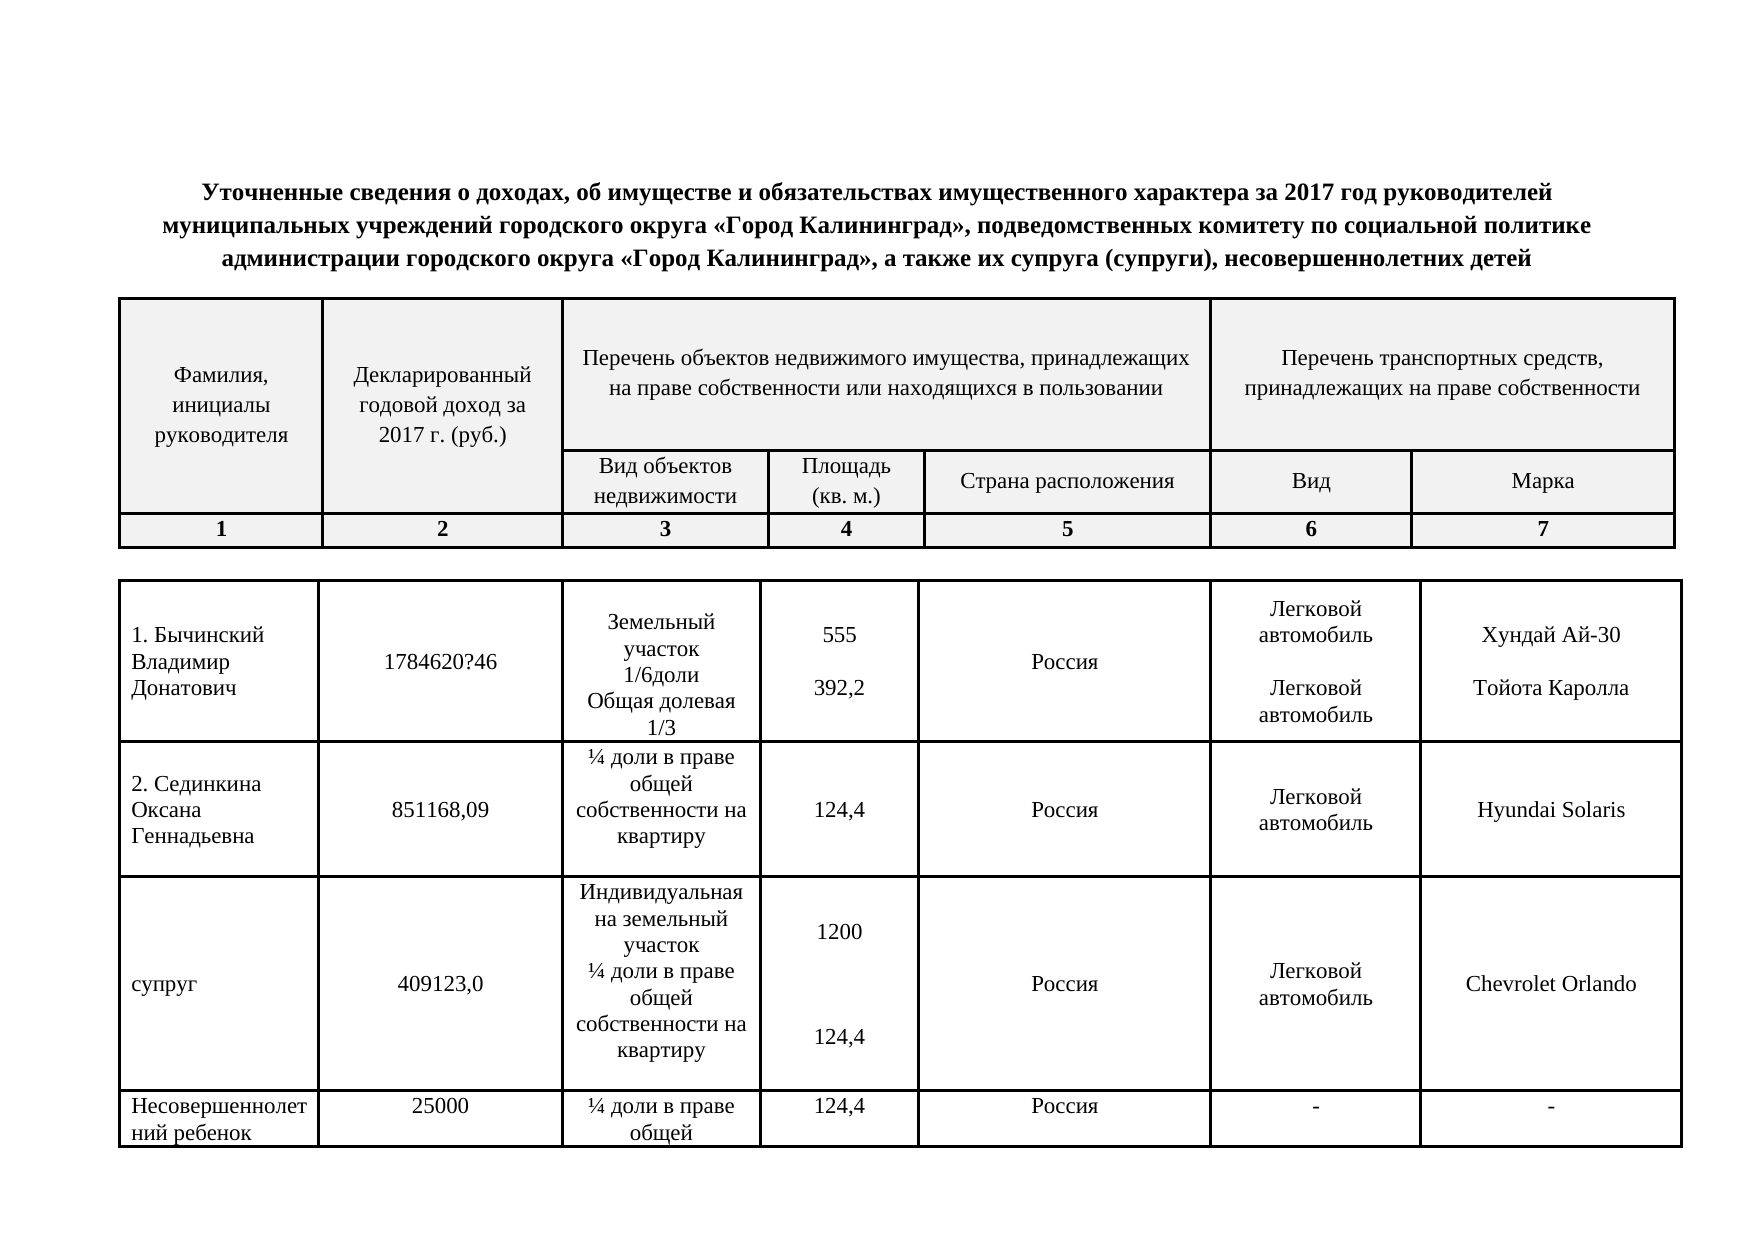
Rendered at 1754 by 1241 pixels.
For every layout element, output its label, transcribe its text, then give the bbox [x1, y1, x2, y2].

table_cell Легковой автомобиль [1212, 743, 1419, 875]
table_cell ¼ доли в праве общей собственности на квартиру [564, 743, 759, 875]
table_cell Россия [920, 878, 1209, 1089]
table_cell 1 [121, 515, 321, 546]
table_cell супруг [121, 878, 317, 1089]
text Уточненные сведения о доходах, об имуществе и обязательствах имущественного характера за 2017 год руководителей муниципальных учреждений городского округа «Город Калининград», подведомственных комитету по социальной политике администрации городского округа «Город Калининград», а также их супруга (супруги), несовершеннолетних детей [118, 177, 1636, 272]
table_header Декларированный годовой доход за 2017 г. (руб.) [324, 300, 561, 512]
table_cell 851168,09 [320, 743, 561, 875]
table_cell Площадь (кв. м.) [770, 452, 923, 512]
table_cell 1200 124,4 [762, 878, 917, 1089]
table_cell Вид объектов недвижимости [564, 452, 767, 512]
table_cell 25000 [320, 1092, 561, 1145]
table_cell Индивидуальная на земельный участок ¼ доли в праве общей собственности на квартиру [564, 878, 759, 1089]
table_cell Россия [920, 743, 1209, 875]
table_cell 124,4 [762, 1092, 917, 1145]
table_cell 7 [1413, 515, 1673, 546]
table_cell - [1422, 1092, 1680, 1145]
table_cell 2 [324, 515, 561, 546]
table_header 1784620?46 [320, 582, 561, 740]
table_cell 5 [926, 515, 1209, 546]
table_header Россия [920, 582, 1209, 740]
table_cell Марка [1413, 452, 1673, 512]
table_header Легковой автомобиль Легковой автомобиль [1212, 582, 1419, 740]
table_header 1. Бычинский Владимир Донатович [121, 582, 317, 740]
table_cell Россия [920, 1092, 1209, 1145]
table_cell - [1212, 1092, 1419, 1145]
table_header Фамилия, инициалы руководителя [121, 300, 321, 512]
table_cell Chevrolet Orlando [1422, 878, 1680, 1089]
table_cell 409123,0 [320, 878, 561, 1089]
table_cell 2. Сединкина Оксана Геннадьевна [121, 743, 317, 875]
table_header Хундай Ай-30 Тойота Каролла [1422, 582, 1680, 740]
table_cell Легковой автомобиль [1212, 878, 1419, 1089]
table_header Земельный участок 1/6доли Общая долевая 1/3 [564, 582, 759, 740]
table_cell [564, 1092, 759, 1145]
table_cell 124,4 [762, 743, 917, 875]
table_cell Вид [1212, 452, 1410, 512]
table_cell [121, 1092, 317, 1145]
table_cell 3 [564, 515, 767, 546]
table_header Перечень транспортных средств, принадлежащих на праве собственности [1212, 300, 1673, 449]
table_header 555 392,2 [762, 582, 917, 740]
table_cell Hyundai Solaris [1422, 743, 1680, 875]
table_header Перечень объектов недвижимого имущества, принадлежащих на праве собственности или находящихся в пользовании [564, 300, 1209, 449]
table_cell 6 [1212, 515, 1410, 546]
table_cell 4 [770, 515, 923, 546]
table_cell Страна расположения [926, 452, 1209, 512]
